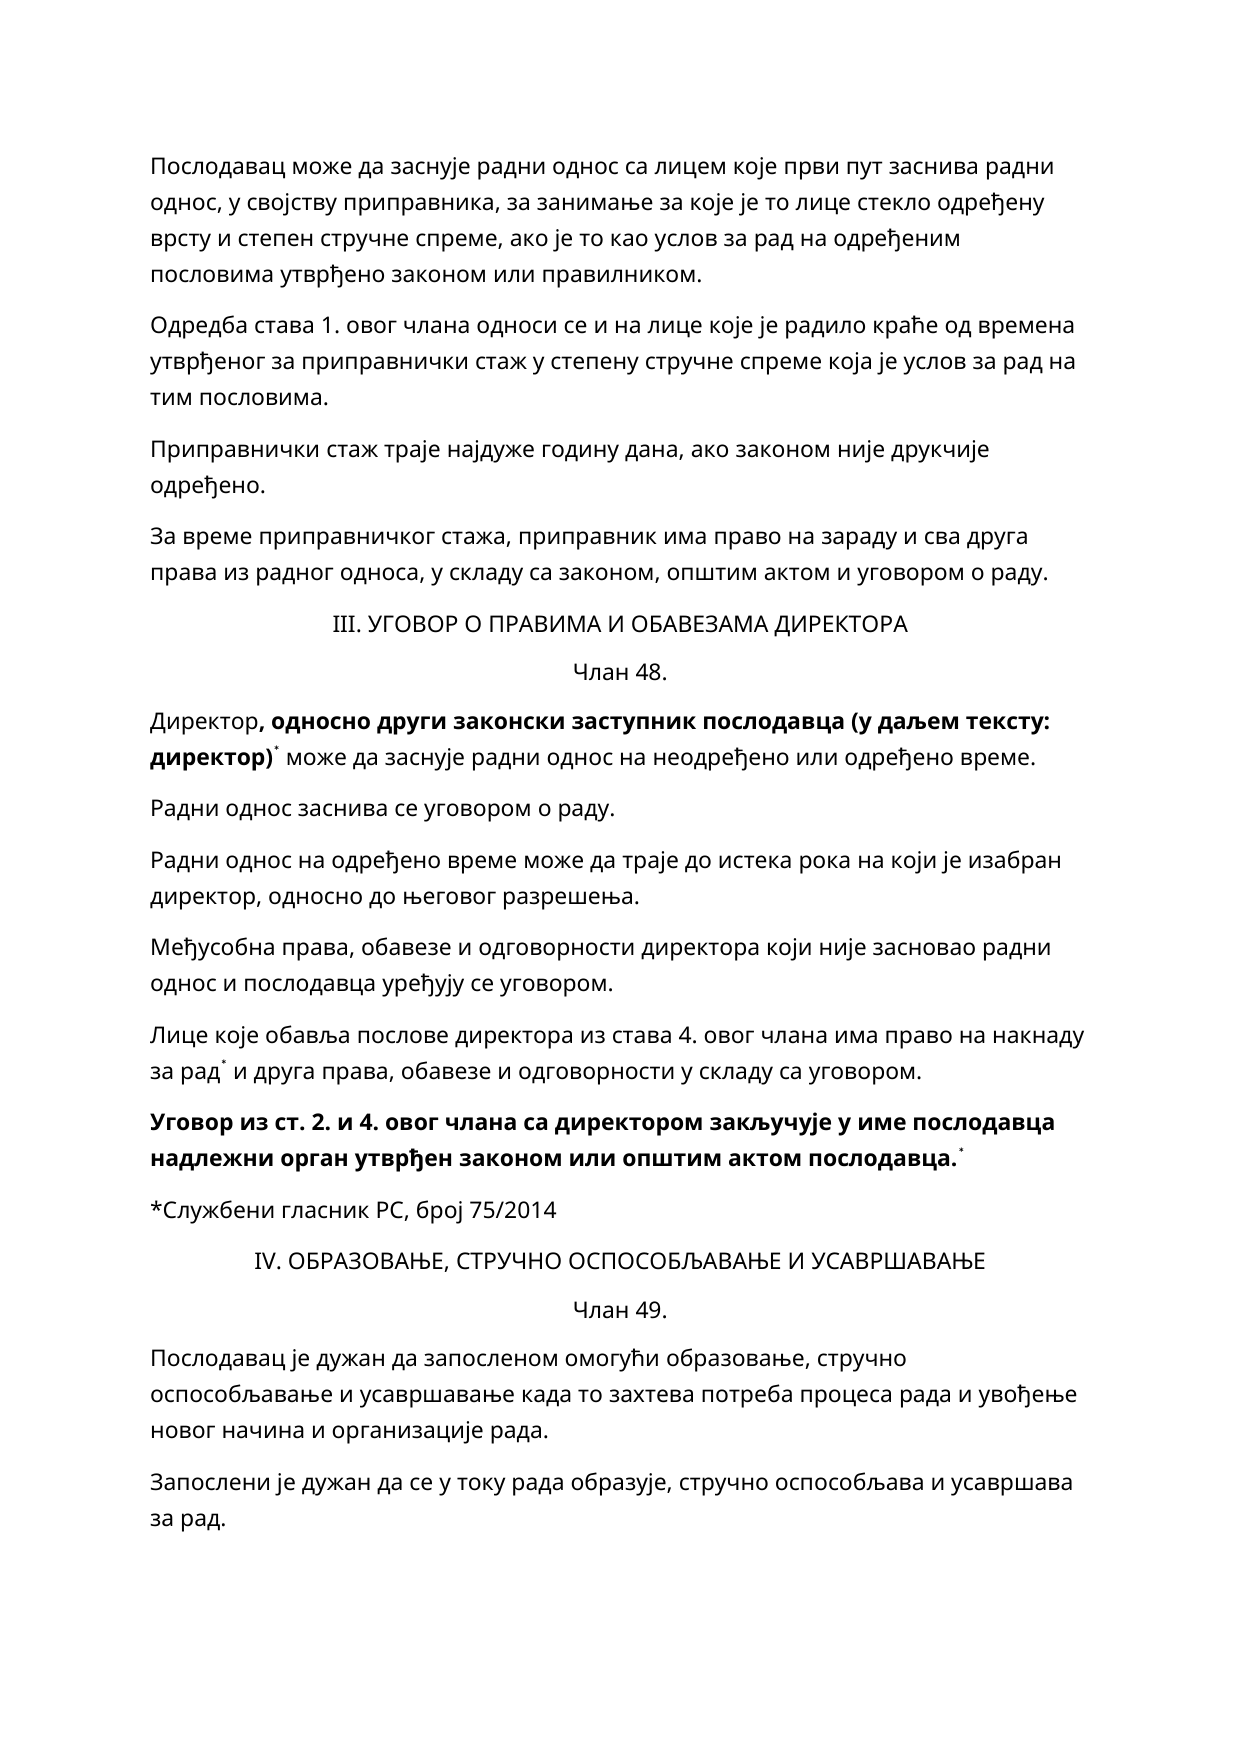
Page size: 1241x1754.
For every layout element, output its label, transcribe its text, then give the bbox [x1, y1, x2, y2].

text Радни однос на одређено време може да траје до истека рока на који је изабран директор, односно до његовог разрешења. [150, 844, 1090, 911]
text Одредба става 1. овог члана односи се и на лице које је радило краће од времена утврђеног за приправнички стаж у степену стручне спреме која је услов за рад на тим пословима. [150, 309, 1090, 412]
text Послодавац може да заснује радни однос са лицем које први пут заснива радни однос, у својству приправника, за занимање за које је то лице стекло одређену врсту и степен стручне спреме, ако је то као услов за рад на одређеним пословима утврђено законом или правилником. [150, 150, 1090, 289]
text Радни однос заснива се уговором о раду. [150, 792, 1090, 823]
text III. УГОВОР О ПРАВИМА И ОБАВЕЗАМА ДИРЕКТОРА [150, 608, 1090, 639]
text Послодавац је дужан да запосленом омогући образовање, стручно оспособљавање и усавршавање када то захтева потреба процеса рада и увођење новог начина и организације рада. [150, 1342, 1090, 1445]
text Уговор из ст. 2. и 4. овог члана са директором закључује у име послодавца надлежни орган утврђен законом или општим актом послодавца.* [150, 1106, 1090, 1173]
text За време приправничког стажа, приправник има право на зараду и сва друга права из радног односа, у складу са законом, општим актом и уговором о раду. [150, 520, 1090, 587]
text Лице које обавља послове директора из става 4. овог члана има право на накнаду за рад* и друга права, обавезе и одговорности у складу са уговором. [150, 1019, 1090, 1086]
text Директор, односно други законски заступник послодавца (у даљем тексту: директор)* може да заснује радни однос на неодређено или одређено време. [150, 705, 1090, 772]
text Међусобна права, обавезе и одговорности директора који није засновао радни однос и послодавца уређују се уговором. [150, 931, 1090, 998]
text Приправнички стаж траје најдуже годину дана, ако законом није друкчије одређено. [150, 433, 1090, 500]
text Запослени је дужан да се у току рада образује, стручно оспособљава и усавршава за рад. [150, 1466, 1090, 1533]
text *Службени гласник РС, број 75/2014 [150, 1194, 1090, 1225]
text Члан 48. [150, 656, 1090, 687]
text Члан 49. [150, 1294, 1090, 1325]
text IV. ОБРАЗОВАЊЕ, СТРУЧНО ОСПОСОБЉАВАЊЕ И УСАВРШАВАЊЕ [150, 1245, 1090, 1277]
